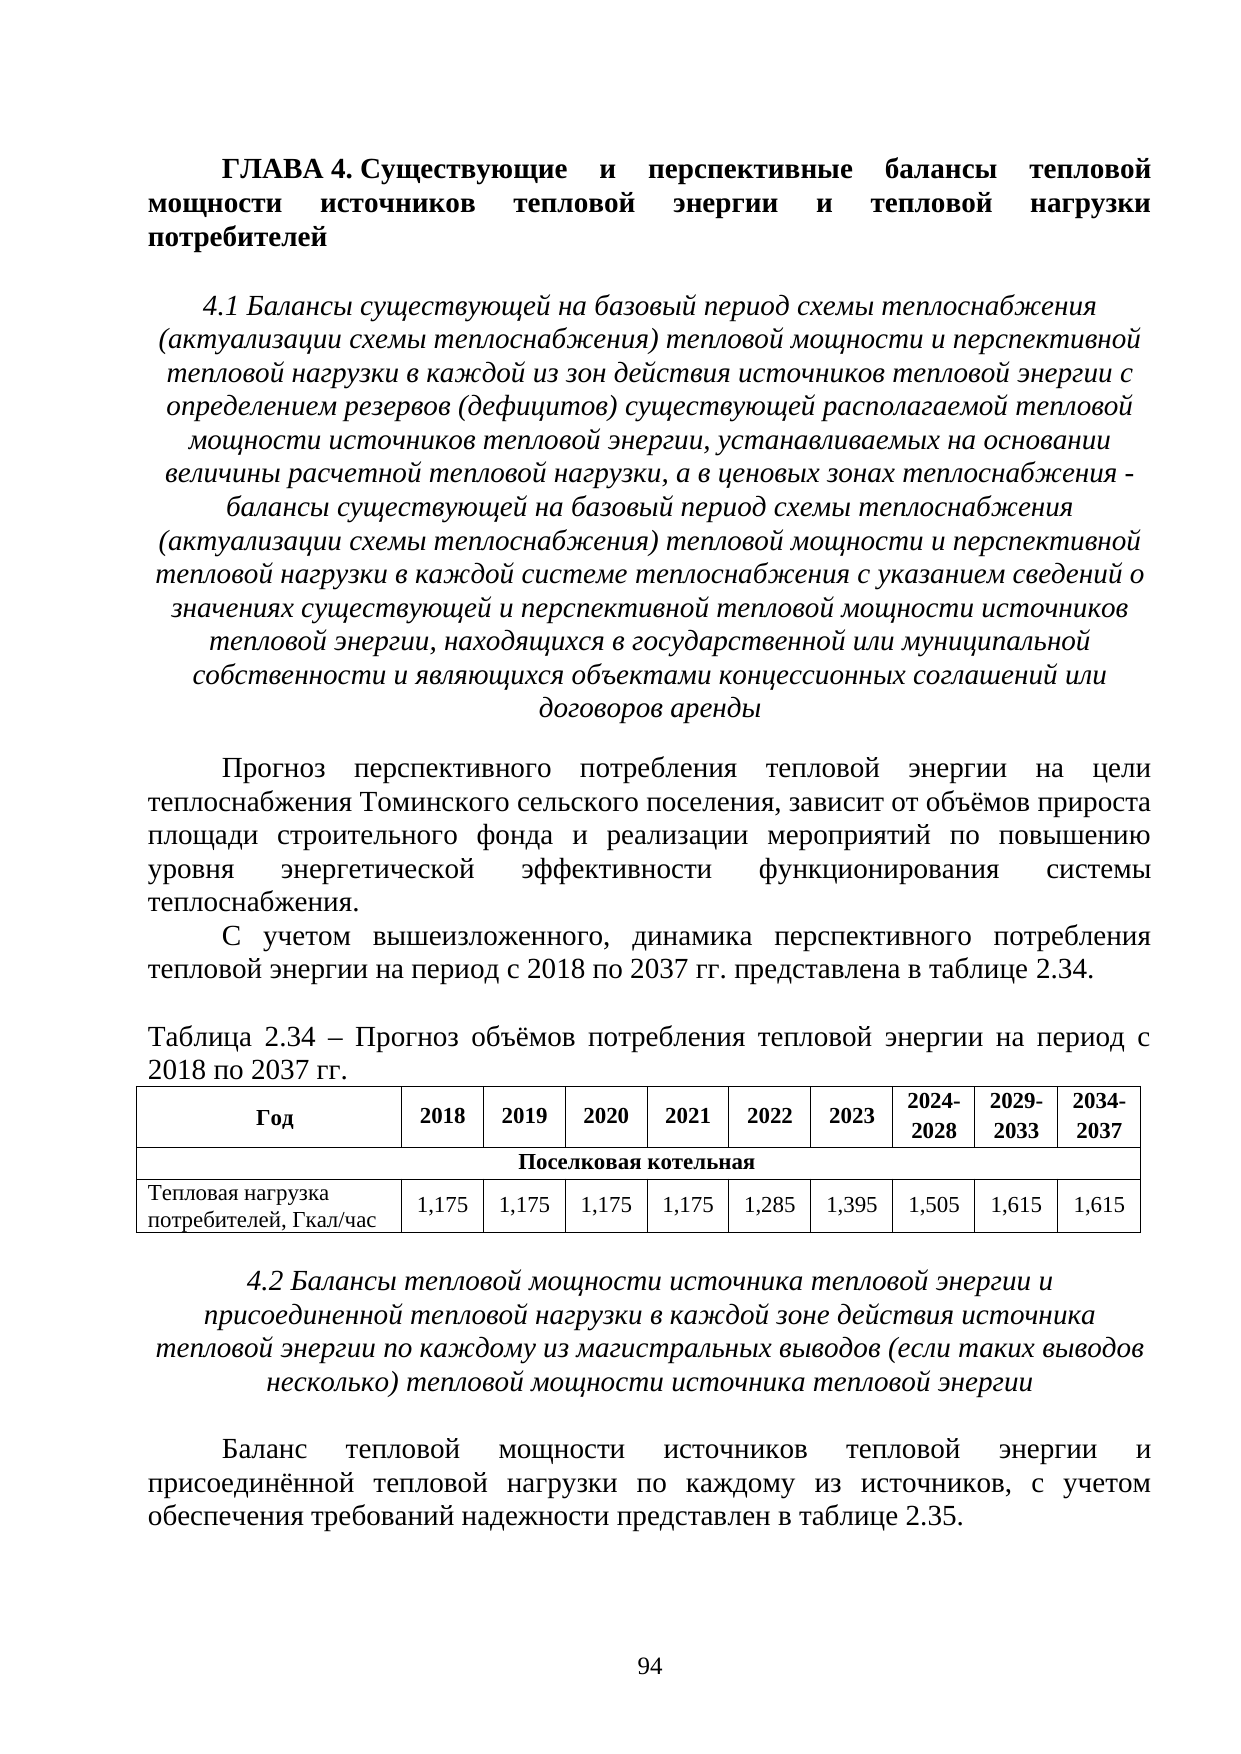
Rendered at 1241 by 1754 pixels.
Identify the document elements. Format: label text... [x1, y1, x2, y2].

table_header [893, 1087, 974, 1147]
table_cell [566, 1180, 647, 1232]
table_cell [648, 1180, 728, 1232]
subtitle ГЛАВА 4. Существующие и перспективные балансы тепловой мощности источников тепловой энергии и тепловой нагрузки потребителей [148, 152, 1152, 252]
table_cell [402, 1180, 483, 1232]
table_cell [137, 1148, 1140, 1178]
subtitle 4.1 Балансы существующей на базовый период схемы теплоснабжения (актуализации схемы теплоснабжения) тепловой мощности и перспективной тепловой нагрузки в каждой из зон действия источников тепловой энергии с определением резервов (дефицитов) существующей располагаемой тепловой мощности источников тепловой энергии, устанавливаемых на основании величины расчетной тепловой нагрузки, а в ценовых зонах теплоснабжения - балансы существующей на базовый период схемы теплоснабжения (актуализации схемы теплоснабжения) тепловой мощности и перспективной тепловой нагрузки в каждой системе теплоснабжения с указанием сведений о значениях существующей и перспективной тепловой мощности источников тепловой энергии, находящихся в государственной или муниципальной собственности и являющихся объектами концессионных соглашений или договоров аренды [148, 288, 1152, 750]
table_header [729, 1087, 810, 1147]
subtitle 4.2 Балансы тепловой мощности источника тепловой энергии и присоединенной тепловой нагрузки в каждой зоне действия источника тепловой энергии по каждому из магистральных выводов (если таких выводов несколько) тепловой мощности источника тепловой энергии [148, 1263, 1152, 1398]
text Прогноз перспективного потребления тепловой энергии на цели теплоснабжения Томинского сельского поселения, зависит от объёмов прироста площади строительного фонда и реализации мероприятий по повышению уровня энергетической эффективности функционирования системы теплоснабжения. [148, 750, 1152, 918]
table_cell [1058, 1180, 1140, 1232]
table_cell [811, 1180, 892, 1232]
text С учетом вышеизложенного, динамика перспективного потребления тепловой энергии на период с 2018 по 2037 гг. представлена в таблице 2.34. [148, 918, 1152, 985]
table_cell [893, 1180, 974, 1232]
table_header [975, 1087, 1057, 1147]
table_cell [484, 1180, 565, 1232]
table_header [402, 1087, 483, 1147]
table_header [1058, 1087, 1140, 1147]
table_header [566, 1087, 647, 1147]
text Таблица 2.34 – Прогноз объёмов потребления тепловой энергии на период с 2018 по 2037 гг. [148, 1019, 1152, 1086]
text Баланс тепловой мощности источников тепловой энергии и присоединённой тепловой нагрузки по каждому из источников, с учетом обеспечения требований надежности представлен в таблице 2.35. [148, 1431, 1152, 1532]
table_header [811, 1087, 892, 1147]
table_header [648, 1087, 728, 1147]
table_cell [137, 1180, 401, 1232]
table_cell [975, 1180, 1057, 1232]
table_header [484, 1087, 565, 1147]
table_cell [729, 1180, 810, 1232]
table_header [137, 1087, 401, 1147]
